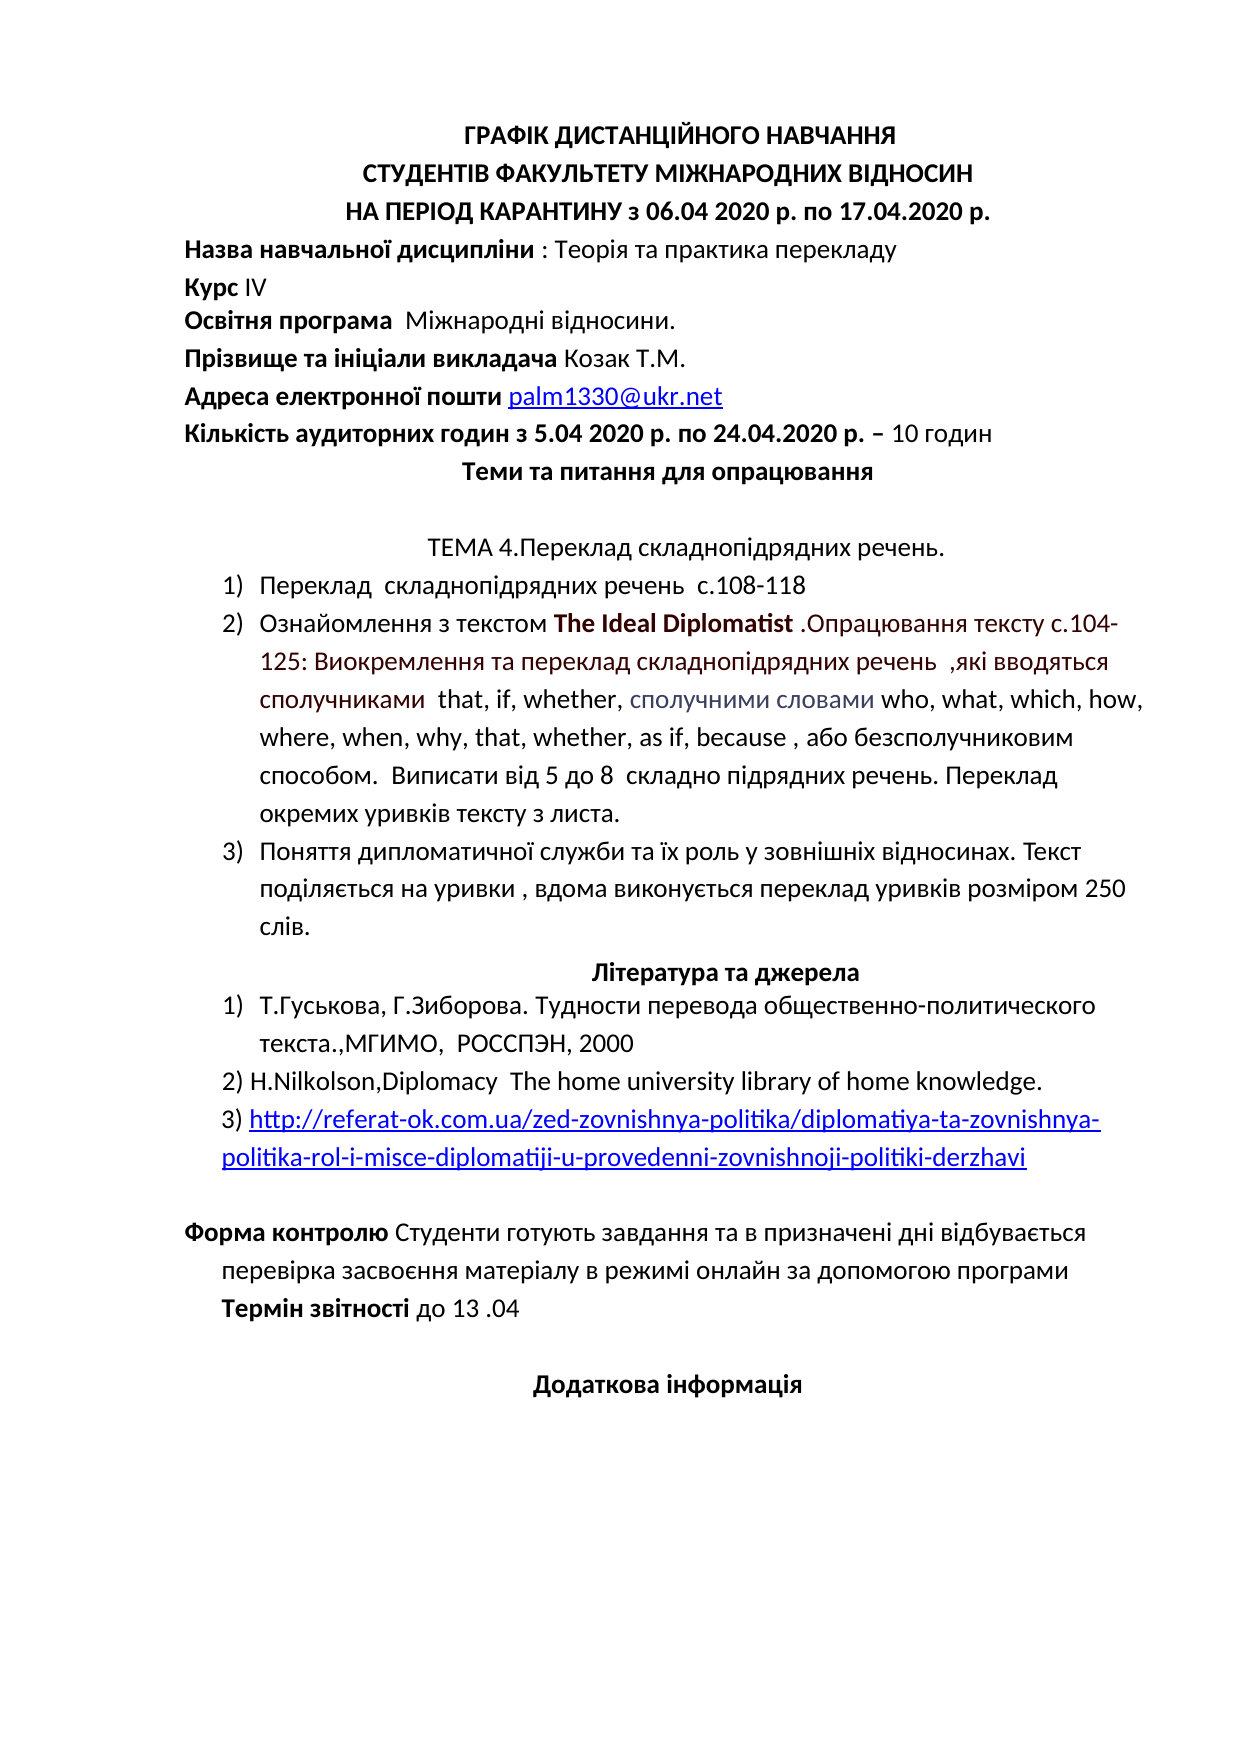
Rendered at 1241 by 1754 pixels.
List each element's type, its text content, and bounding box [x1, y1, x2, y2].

list Переклад складнопідрядних речень с.108-118 [222, 568, 1152, 601]
text Назва навчальної дисципліни : Теорія та практика перекладу [184, 232, 1152, 265]
text Форма контролю Студенти готують завдання та в призначені дні відбувається перевірка засвоєння матеріалу в режимі онлайн за допомогою програми Термін звітності до 13 .04 [184, 1216, 1152, 1324]
text Додаткова інформація [184, 1367, 1152, 1400]
text ТЕМА 4.Переклад складнопідрядних речень. [184, 530, 1152, 563]
text Курс ІV [184, 270, 1152, 303]
list Поняття дипломатичної служби та їх роль у зовнішніх відносинах. Текст поділяється на уривки , вдома виконується переклад уривків розміром 250 слів. [222, 834, 1152, 942]
text ГРАФІК ДИСТАНЦІЙНОГО НАВЧАННЯ [184, 118, 1152, 151]
text Кількість аудиторних годин з 5.04 2020 р. по 24.04.2020 р. – 10 годин [184, 417, 1152, 449]
subtitle Література та джерела [184, 947, 1152, 988]
text НА ПЕРІОД КАРАНТИНУ з 06.04 2020 р. по 17.04.2020 р. [184, 194, 1152, 227]
text Освітня програма Міжнародні відносини. [184, 303, 1152, 336]
list Т.Гуськова, Г.Зиборова. Тудности перевода общественно-политического текста.,МГИМО, РОССПЭН, 2000 [222, 988, 1152, 1059]
text Адреса електронної пошти palm1330@ukr.net [184, 379, 1152, 412]
text Прізвище та ініціали викладача Козак Т.М. [184, 341, 1152, 374]
text 3) http://referat-ok.com.ua/zed-zovnishnya-politika/diplomatiya-ta-zovnishnya-politika-rol-i-misce-diplomatiji-u-provedenni-zovnishnoji-politiki-derzhavi [184, 1102, 1152, 1173]
text Теми та питання для опрацювання [184, 454, 1152, 487]
text СТУДЕНТІВ ФАКУЛЬТЕТУ МІЖНАРОДНИХ ВІДНОСИН [184, 156, 1152, 189]
list Ознайомлення з текстом The Ideal Diplomatist .Опрацювання тексту с.104-125: Виокремлення та переклад складнопідрядних речень ,які вводяться сполучниками that, if, whether, сполучними словами who, what, which, how, where, when, why, that, whether, as if, because , або безсполучниковим способом. Виписати від 5 до 8 складно підрядних речень. Переклад окремих уривків тексту з листа. [222, 606, 1152, 829]
text 2) H.Nilkolson,Diplomacy The home university library of home knowledge. [222, 1064, 1152, 1097]
